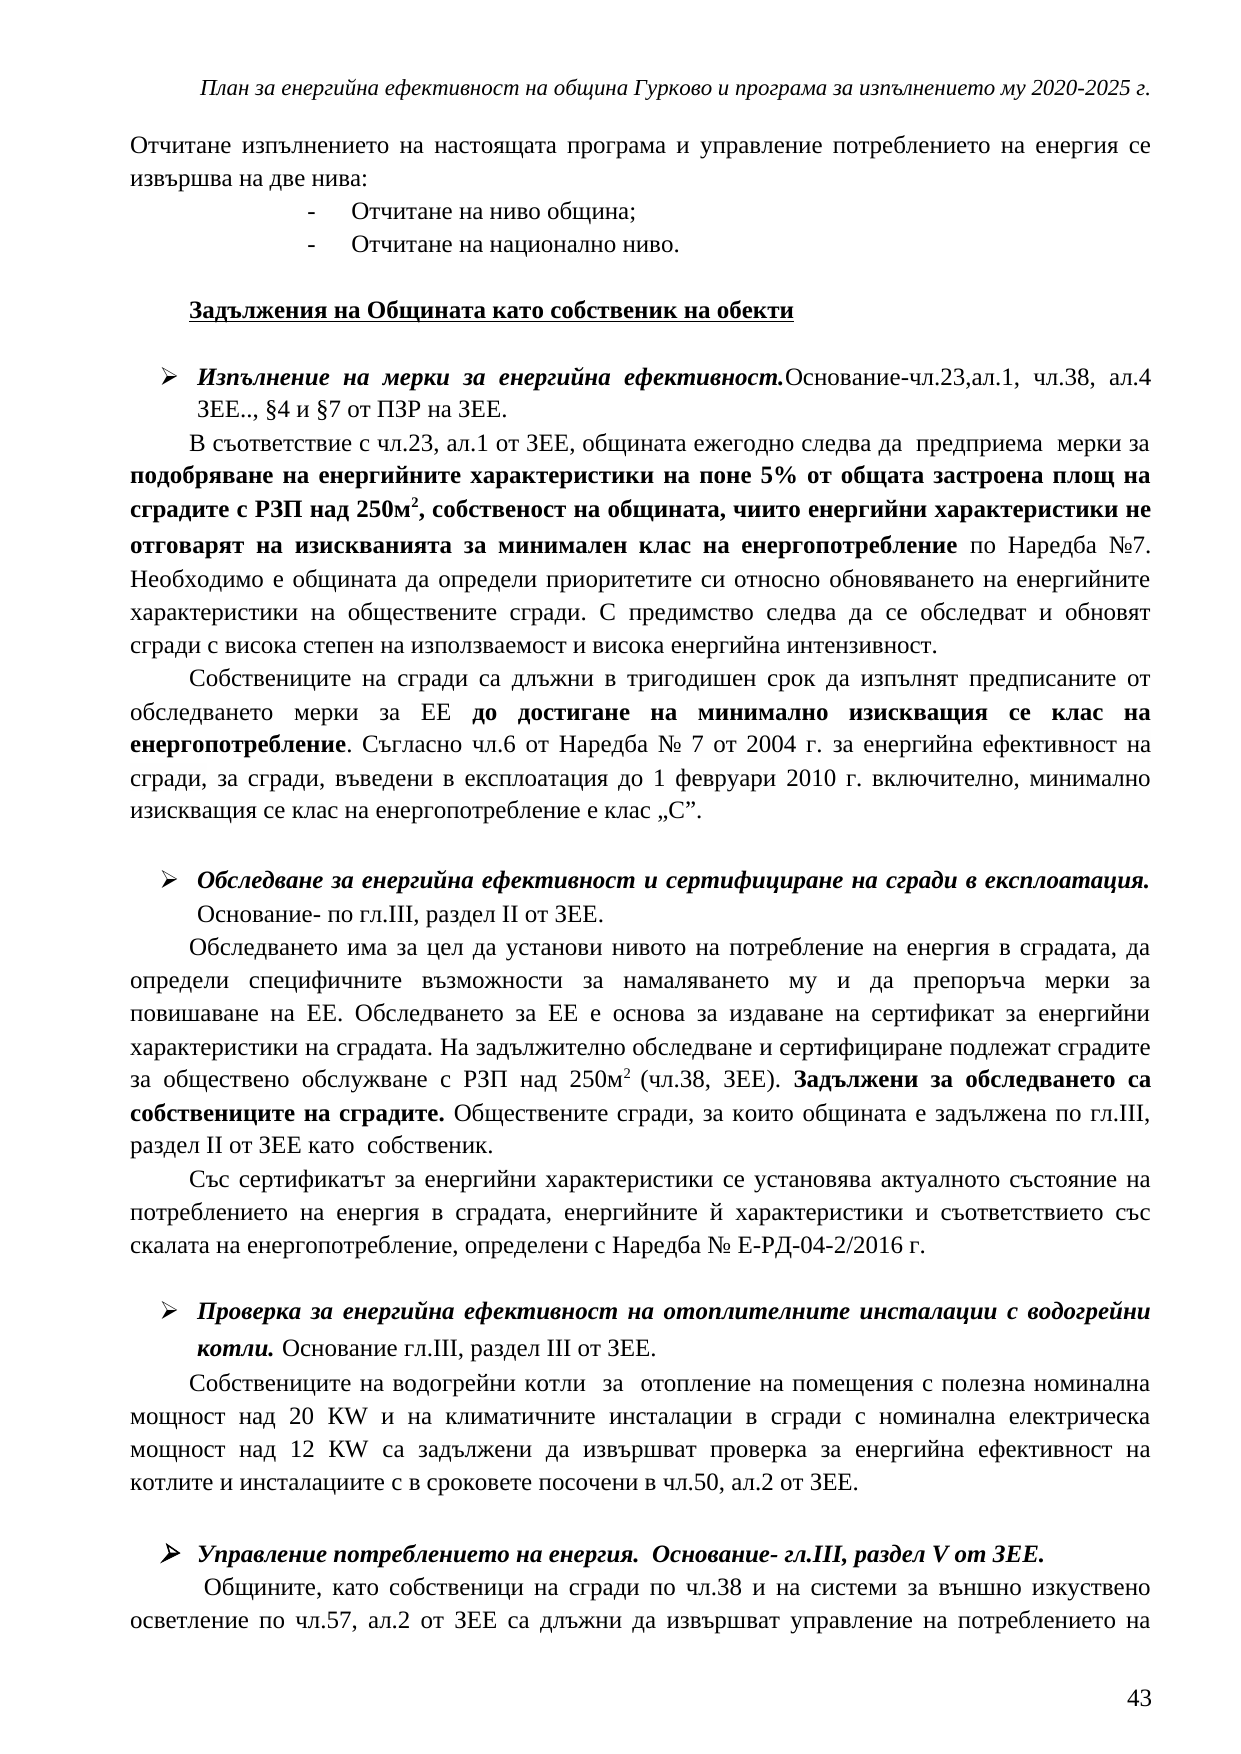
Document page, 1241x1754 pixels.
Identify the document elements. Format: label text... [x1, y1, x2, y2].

list Обследване за енергийна ефективност и сертифициране на сгради в експлоатация. Основание- по гл.ІІІ, раздел ІІ от ЗЕЕ. [159, 862, 1152, 928]
list Отчитане на национално ниво. [180, 229, 1152, 258]
list Изпълнение на мерки за енергийна ефективност.Основание-чл.23,ал.1, чл.38, ал.4 ЗЕЕ.., §4 и §7 от ПЗР на ЗЕЕ. [159, 362, 1152, 423]
text Обследването има за цел да установи нивото на потребление на енергия в сградата, да определи специфичните възможности за намаляването му и да препоръча мерки за повишаване на ЕЕ. Обследването за ЕЕ е основа за издаване на сертификат за енергийни характеристики на сградата. На задължително обследване и сертифициране подлежат сградите за обществено обслужване с РЗП над 250м2 (чл.38, ЗЕЕ). Задължени за обследването са собствениците на сградите. Обществените сгради, за които общината е задължена по гл.ІІІ, раздел ІІ от ЗЕЕ като собственик. [130, 932, 1152, 1159]
text Собствениците на водогрейни котли за отопление на помещения с полезна номинална мощност над 20 КW и на климатичните инсталации в сгради с номинална електрическа мощност над 12 КW са задължени да извършват проверка за енергийна ефективност на котлите и инсталациите с в сроковете посочени в чл.50, ал.2 от ЗЕЕ. [130, 1368, 1152, 1496]
text Задължения на Общината като собственик на обекти [130, 296, 1152, 324]
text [130, 1572, 1152, 1633]
list Проверка за енергийна ефективност на отоплителните инсталации с водогрейни котли. Основание гл.ІІІ, раздел ІІІ от ЗЕЕ. [159, 1296, 1152, 1363]
list Управление потреблението на енергия. Основание- гл.ІІІ, раздел V от ЗЕЕ. [159, 1539, 1152, 1567]
list Отчитане на ниво община; [180, 196, 1152, 225]
text Отчитане изпълнението на настоящата програма и управление потреблението на енергия се извършва на две нива: [130, 130, 1152, 192]
text Собствениците на сгради са длъжни в тригодишен срок да изпълнят предписаните от обследването мерки за ЕЕ до достигане на минимално изискващия се клас на енергопотребление. Съгласно чл.6 от Наредба № 7 от 2004 г. за енергийна ефективност на сгради, за сгради, въведени в експлоатация до 1 февруари 2010 г. включително, минимално изискващия се клас на енергопотребление е клас „С”. [130, 663, 1152, 824]
list В съответствие с чл.23, ал.1 от ЗЕЕ, общината ежегодно следва да предприема мерки за подобряване на енергийните характеристики на поне 5% от общата застроена площ на сградите с РЗП над 250м2, собственост на общината, чиито енергийни характеристики не отговарят на изискванията за минимален клас на енергопотребление по Наредба №7. Необходимо е общината да определи приоритетите си относно обновяването на енергийните характеристики на обществените сгради. С предимство следва да се обследват и обновят сгради с висока степен на използваемост и висока енергийна интензивност. [130, 428, 1152, 659]
text Със сертификатът за енергийни характеристики се установява актуалното състояние на потреблението на енергия в сградата, енергийните й характеристики и съответствието със скалата на енергопотребление, определени с Наредба № Е-РД-04-2/2016 г. [130, 1164, 1152, 1258]
